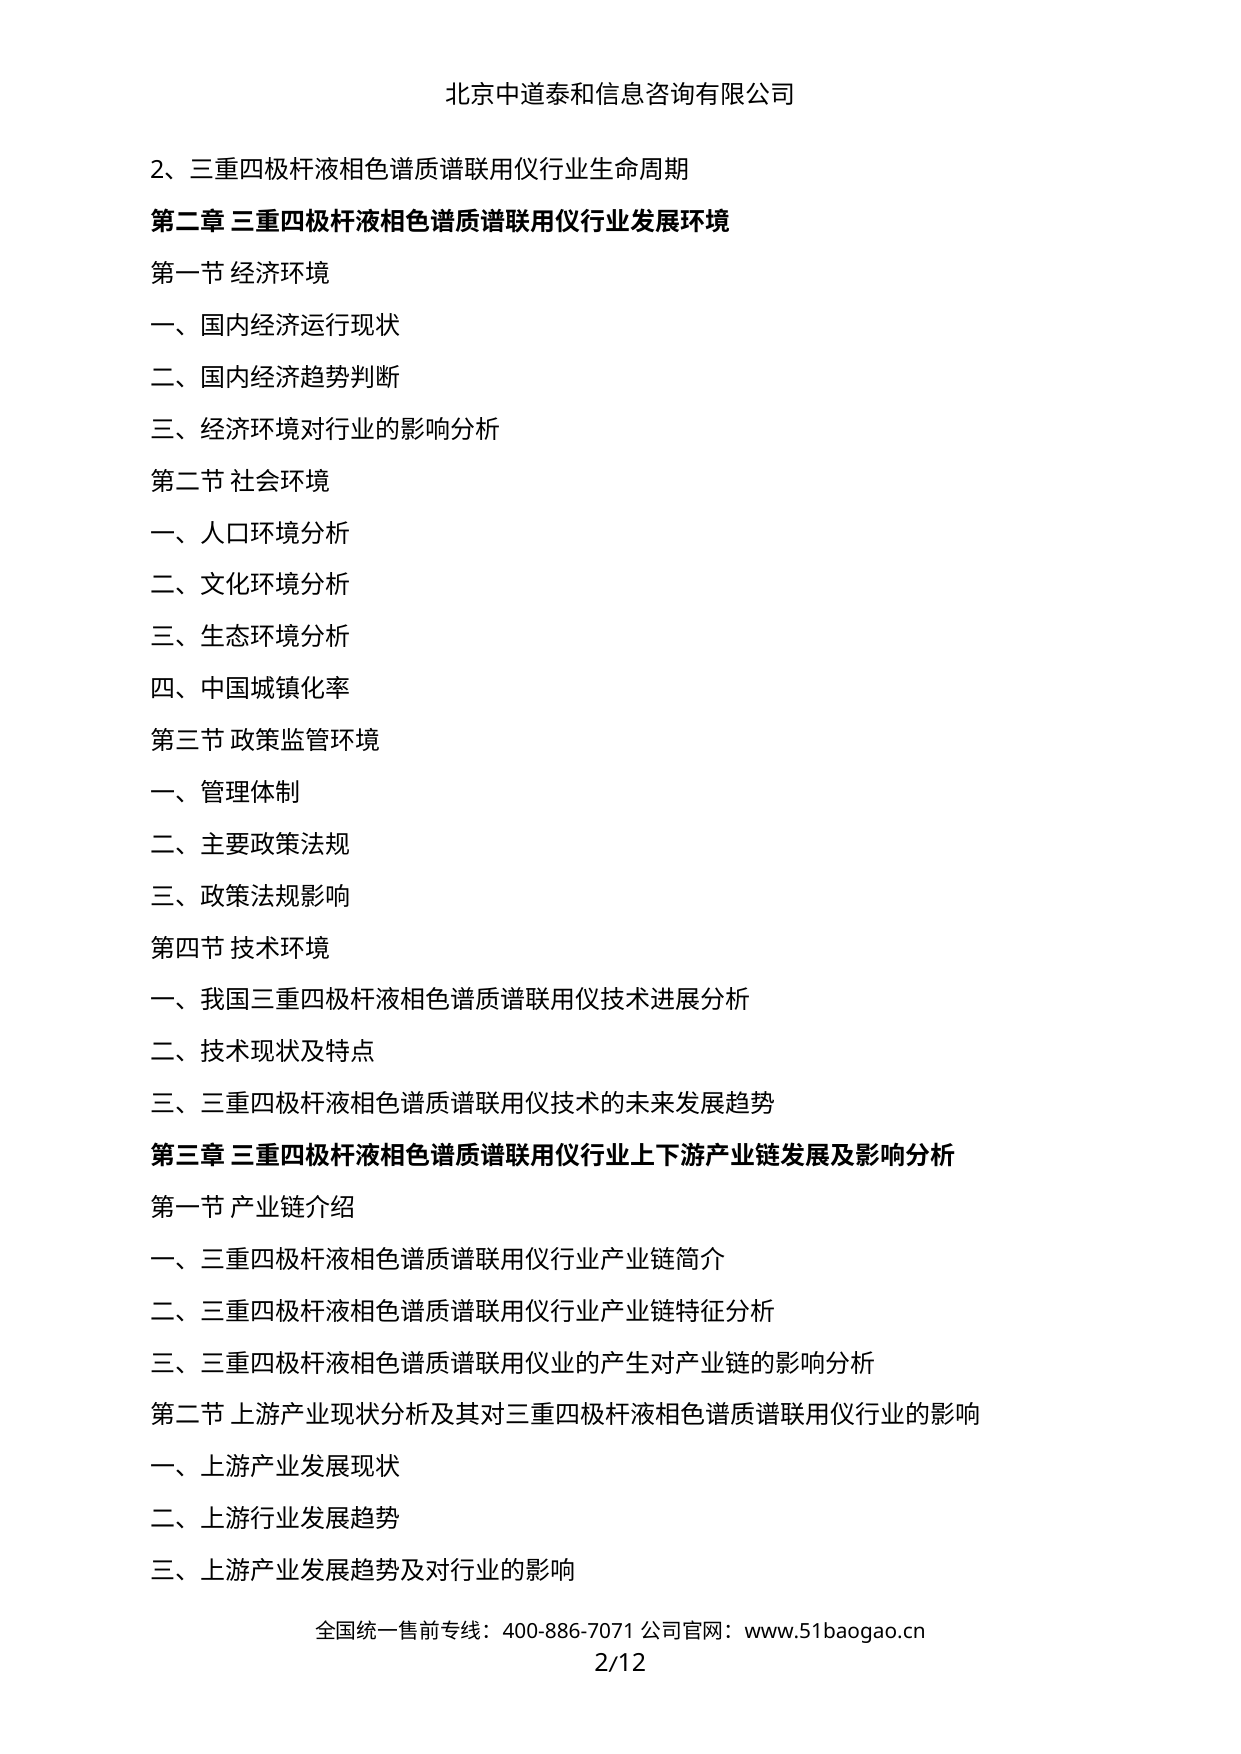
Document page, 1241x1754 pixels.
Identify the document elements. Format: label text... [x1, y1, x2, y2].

text 四、中国城镇化率 [150, 669, 1090, 705]
text 三、生态环境分析 [150, 617, 1090, 653]
text 一、管理体制 [150, 772, 1090, 809]
text 第三节 政策监管环境 [150, 721, 1090, 757]
text 2、三重四极杆液相色谱质谱联用仪行业生命周期 [150, 150, 1090, 186]
text 第二节 上游产业现状分析及其对三重四极杆液相色谱质谱联用仪行业的影响 [150, 1395, 1090, 1431]
text 一、国内经济运行现状 [150, 306, 1090, 342]
text 一、人口环境分析 [150, 513, 1090, 549]
text 二、上游行业发展趋势 [150, 1499, 1090, 1535]
text 第一节 产业链介绍 [150, 1187, 1090, 1224]
text 第一节 经济环境 [150, 254, 1090, 290]
text 一、我国三重四极杆液相色谱质谱联用仪技术进展分析 [150, 980, 1090, 1016]
text 一、三重四极杆液相色谱质谱联用仪行业产业链简介 [150, 1239, 1090, 1276]
text 三、三重四极杆液相色谱质谱联用仪技术的未来发展趋势 [150, 1084, 1090, 1120]
text 三、经济环境对行业的影响分析 [150, 409, 1090, 446]
text 二、文化环境分析 [150, 565, 1090, 601]
text 第二节 社会环境 [150, 461, 1090, 497]
text 二、三重四极杆液相色谱质谱联用仪行业产业链特征分析 [150, 1291, 1090, 1327]
text 第四节 技术环境 [150, 928, 1090, 964]
text 二、技术现状及特点 [150, 1032, 1090, 1068]
text 三、上游产业发展趋势及对行业的影响 [150, 1551, 1090, 1587]
text 三、政策法规影响 [150, 876, 1090, 912]
text 一、上游产业发展现状 [150, 1447, 1090, 1483]
text 二、主要政策法规 [150, 824, 1090, 861]
text 第二章 三重四极杆液相色谱质谱联用仪行业发展环境 [150, 202, 1090, 238]
text 二、国内经济趋势判断 [150, 357, 1090, 394]
text 三、三重四极杆液相色谱质谱联用仪业的产生对产业链的影响分析 [150, 1343, 1090, 1379]
text 第三章 三重四极杆液相色谱质谱联用仪行业上下游产业链发展及影响分析 [150, 1136, 1090, 1172]
